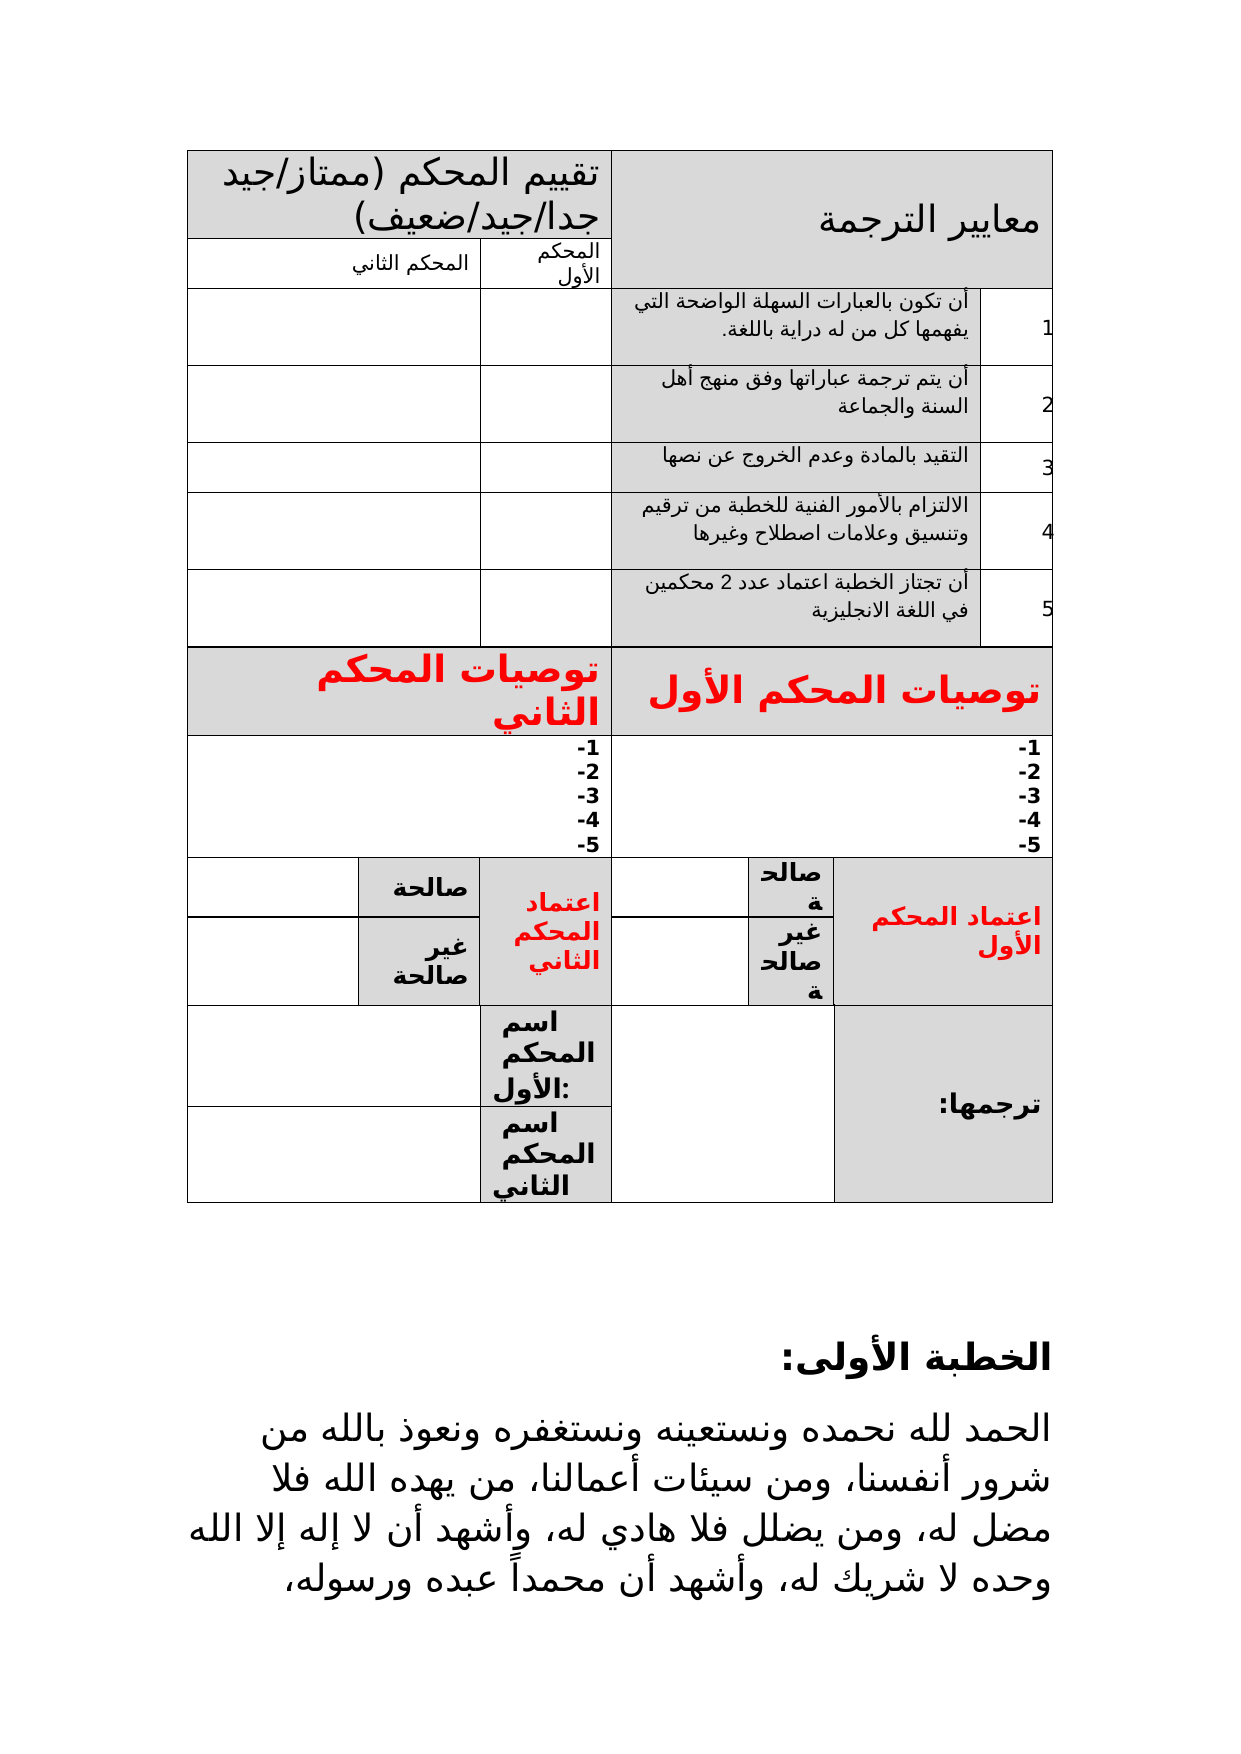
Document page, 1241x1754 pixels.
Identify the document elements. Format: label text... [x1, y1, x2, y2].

table_cell [612, 1006, 834, 1202]
table_cell [481, 366, 611, 442]
table_cell اسم المحكم الأول: [481, 1006, 611, 1106]
table_cell معايير الترجمة [612, 151, 1052, 288]
table_cell توصيات المحكم الثاني [188, 648, 611, 735]
table_cell [188, 918, 358, 1005]
table_cell غير صالحة [749, 918, 833, 1005]
table_cell اسم المحكم الثاني [481, 1107, 611, 1202]
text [187, 1406, 1053, 1600]
table_cell [188, 289, 480, 365]
table_cell [188, 1006, 480, 1106]
text الخطبة الأولى: [187, 1335, 1053, 1379]
table_cell [481, 443, 611, 492]
table_cell [981, 570, 1052, 646]
table_cell [981, 289, 1052, 365]
table_cell [188, 443, 480, 492]
table_cell صالحة [359, 858, 479, 916]
table_cell تقييم المحكم (ممتاز/جيد جدا/جيد/ضعيف) [188, 151, 611, 238]
table_cell [612, 858, 748, 916]
table_cell ترجمها: [835, 1006, 1052, 1202]
table_cell المحكم الأول [481, 239, 611, 288]
table_cell أن يتم ترجمة عباراتها وفق منهج أهل السنة والجماعة [612, 366, 980, 442]
table_cell اعتماد المحكم الأول [834, 858, 1052, 1005]
table_cell [612, 918, 748, 1005]
table_cell 1- 2- 3- 4- 5- [188, 736, 611, 857]
table_cell [188, 858, 358, 916]
table_cell 1- 2- 3- 4- 5- [612, 736, 1052, 857]
table_cell التقيد بالمادة وعدم الخروج عن نصها [612, 443, 980, 492]
table_cell [481, 493, 611, 569]
table_cell المحكم الثاني [188, 239, 480, 288]
table_cell [981, 443, 1052, 492]
table_cell [481, 289, 611, 365]
table_cell [188, 366, 480, 442]
table_cell [981, 366, 1052, 442]
table_cell [188, 570, 480, 646]
table_cell صالحة [749, 858, 833, 916]
table_cell أن تكون بالعبارات السهلة الواضحة التي يفهمها كل من له دراية باللغة. [612, 289, 980, 365]
table_cell غير صالحة [359, 918, 479, 1005]
table_cell [188, 1107, 480, 1202]
table_cell الالتزام بالأمور الفنية للخطبة من ترقيم وتنسيق وعلامات اصطلاح وغيرها [612, 493, 980, 569]
table_cell [188, 493, 480, 569]
table_cell توصيات المحكم الأول [612, 648, 1052, 735]
table_cell أن تجتاز الخطبة اعتماد عدد 2 محكمين في اللغة الانجليزية [612, 570, 980, 646]
table_cell [481, 570, 611, 646]
table_cell [981, 493, 1052, 569]
table_cell اعتماد المحكم الثاني [480, 858, 611, 1005]
